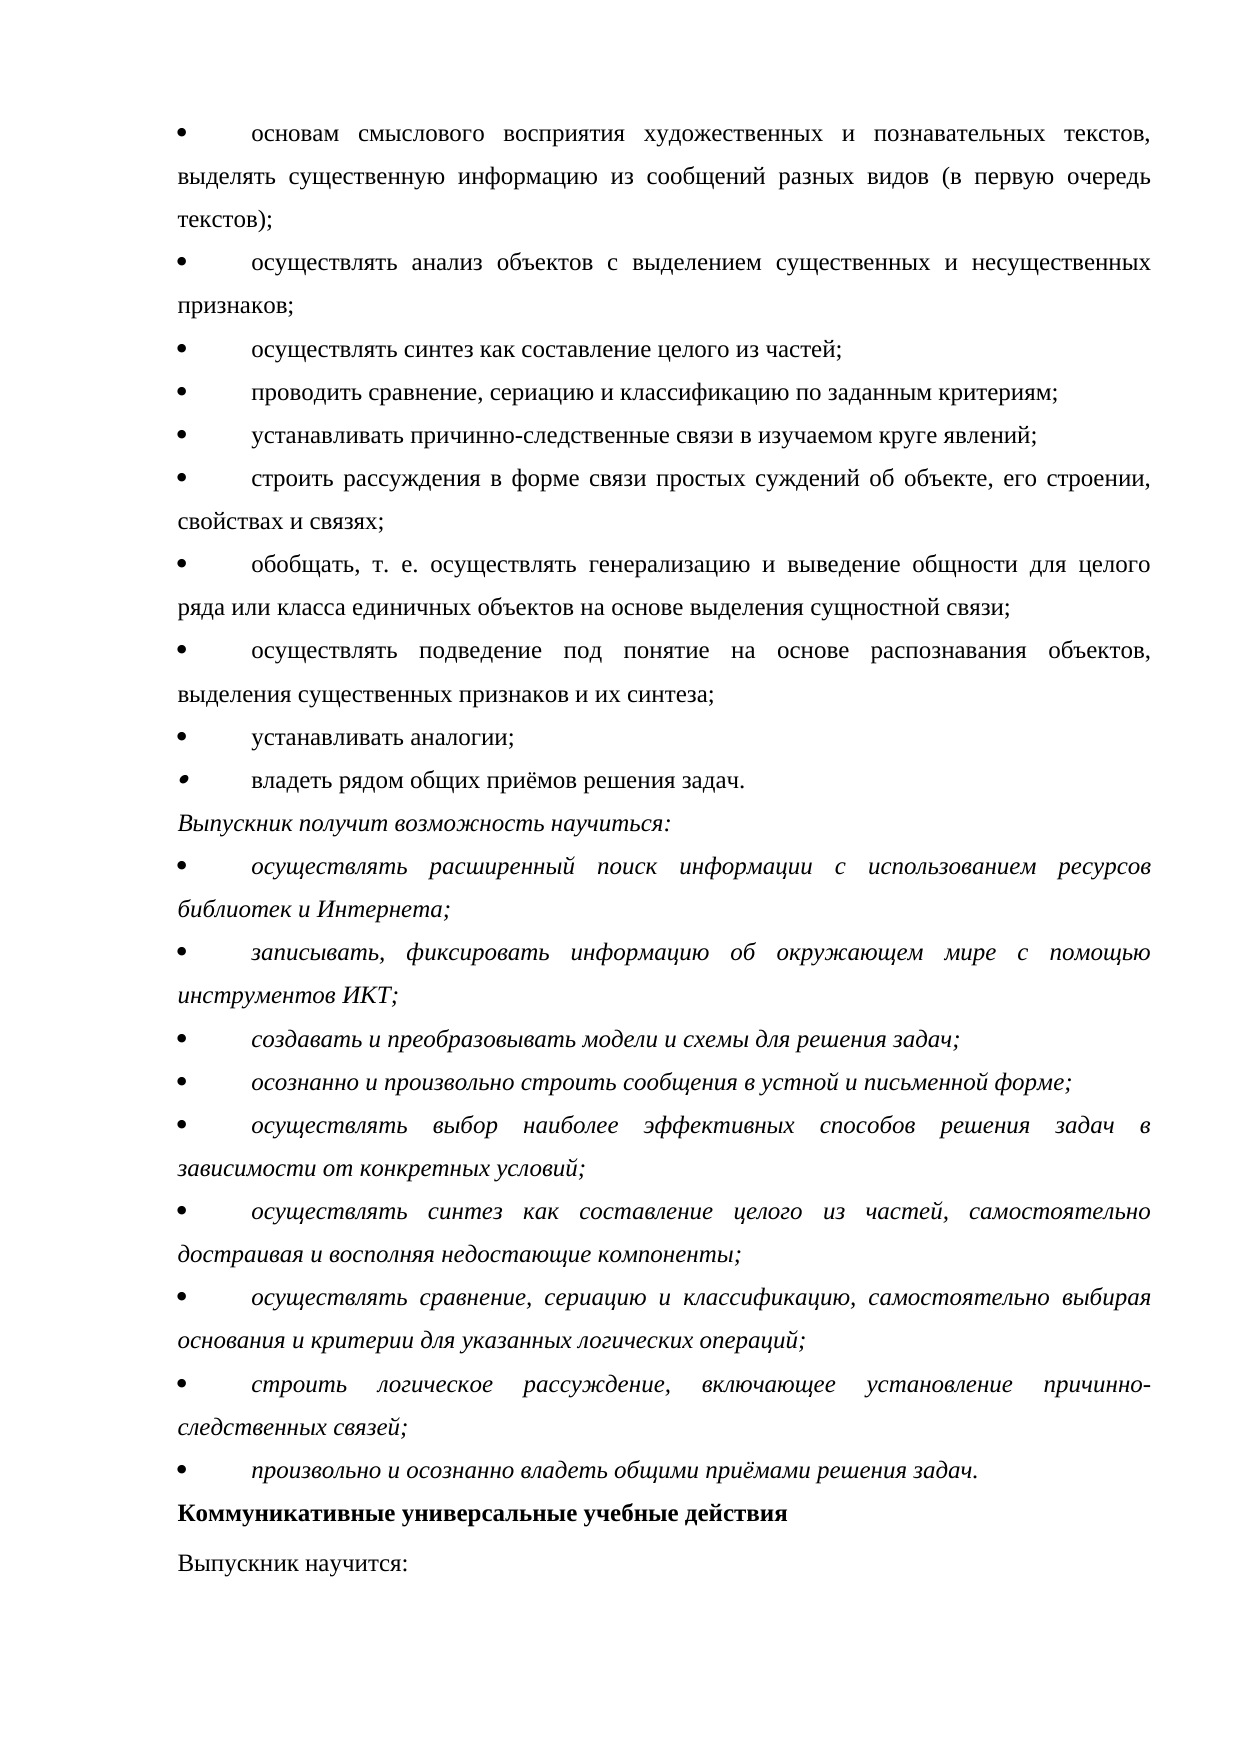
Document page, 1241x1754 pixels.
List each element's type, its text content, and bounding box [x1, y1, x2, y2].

list осуществлять сравнение, сериацию и классификацию, самостоятельно выбирая основания и критерии для указанных логических операций; [177, 1282, 1152, 1354]
list осуществлять выбор наиболее эффективных способов решения задач в зависимости от конкретных условий; [177, 1110, 1152, 1182]
list осуществлять синтез как составление целого из частей; [177, 334, 1152, 362]
list устанавливать причинно-следственные связи в изучаемом круге явлений; [177, 420, 1152, 449]
list строить рассуждения в форме связи простых суждений об объекте, его строении, свойствах и связях; [177, 463, 1152, 535]
list создавать и преобразовывать модели и схемы для решения задач; [177, 1024, 1152, 1052]
list осуществлять анализ объектов с выделением существенных и несущественных признаков; [177, 247, 1152, 319]
list строить логическое рассуждение, включающее установление причинно-следственных связей; [177, 1369, 1152, 1441]
list владеть рядом общих приёмов решения задач. [177, 765, 1152, 794]
text Выпускник научится: [177, 1548, 1152, 1577]
list произвольно и осознанно владеть общими приёмами решения задач. [177, 1455, 1152, 1484]
list осуществлять подведение под понятие на основе распознавания объектов, выделения существенных признаков и их синтеза; [177, 636, 1152, 707]
list проводить сравнение, сериацию и классификацию по заданным критериям; [177, 377, 1152, 406]
list основам смыслового восприятия художественных и познавательных текстов, выделять существенную информацию из сообщений разных видов (в первую очередь текстов); [177, 118, 1152, 233]
list обобщать, т. е. осуществлять генерализацию и выведение общности для целого ряда или класса единичных объектов на основе выделения сущностной связи; [177, 549, 1152, 621]
list записывать, фиксировать информацию об окружающем мире с помощью инструментов ИКТ; [177, 937, 1152, 1009]
text Коммуникативные универсальные учебные действия [177, 1498, 1152, 1527]
list устанавливать аналогии; [177, 722, 1152, 751]
list осуществлять синтез как составление целого из частей, самостоятельно достраивая и восполняя недостающие компоненты; [177, 1196, 1152, 1268]
text Выпускник получит возможность научиться: [177, 808, 1152, 837]
list осознанно и произвольно строить сообщения в устной и письменной форме; [177, 1067, 1152, 1096]
list осуществлять расширенный поиск информации с использованием ресурсов библиотек и Интернета; [177, 851, 1152, 923]
